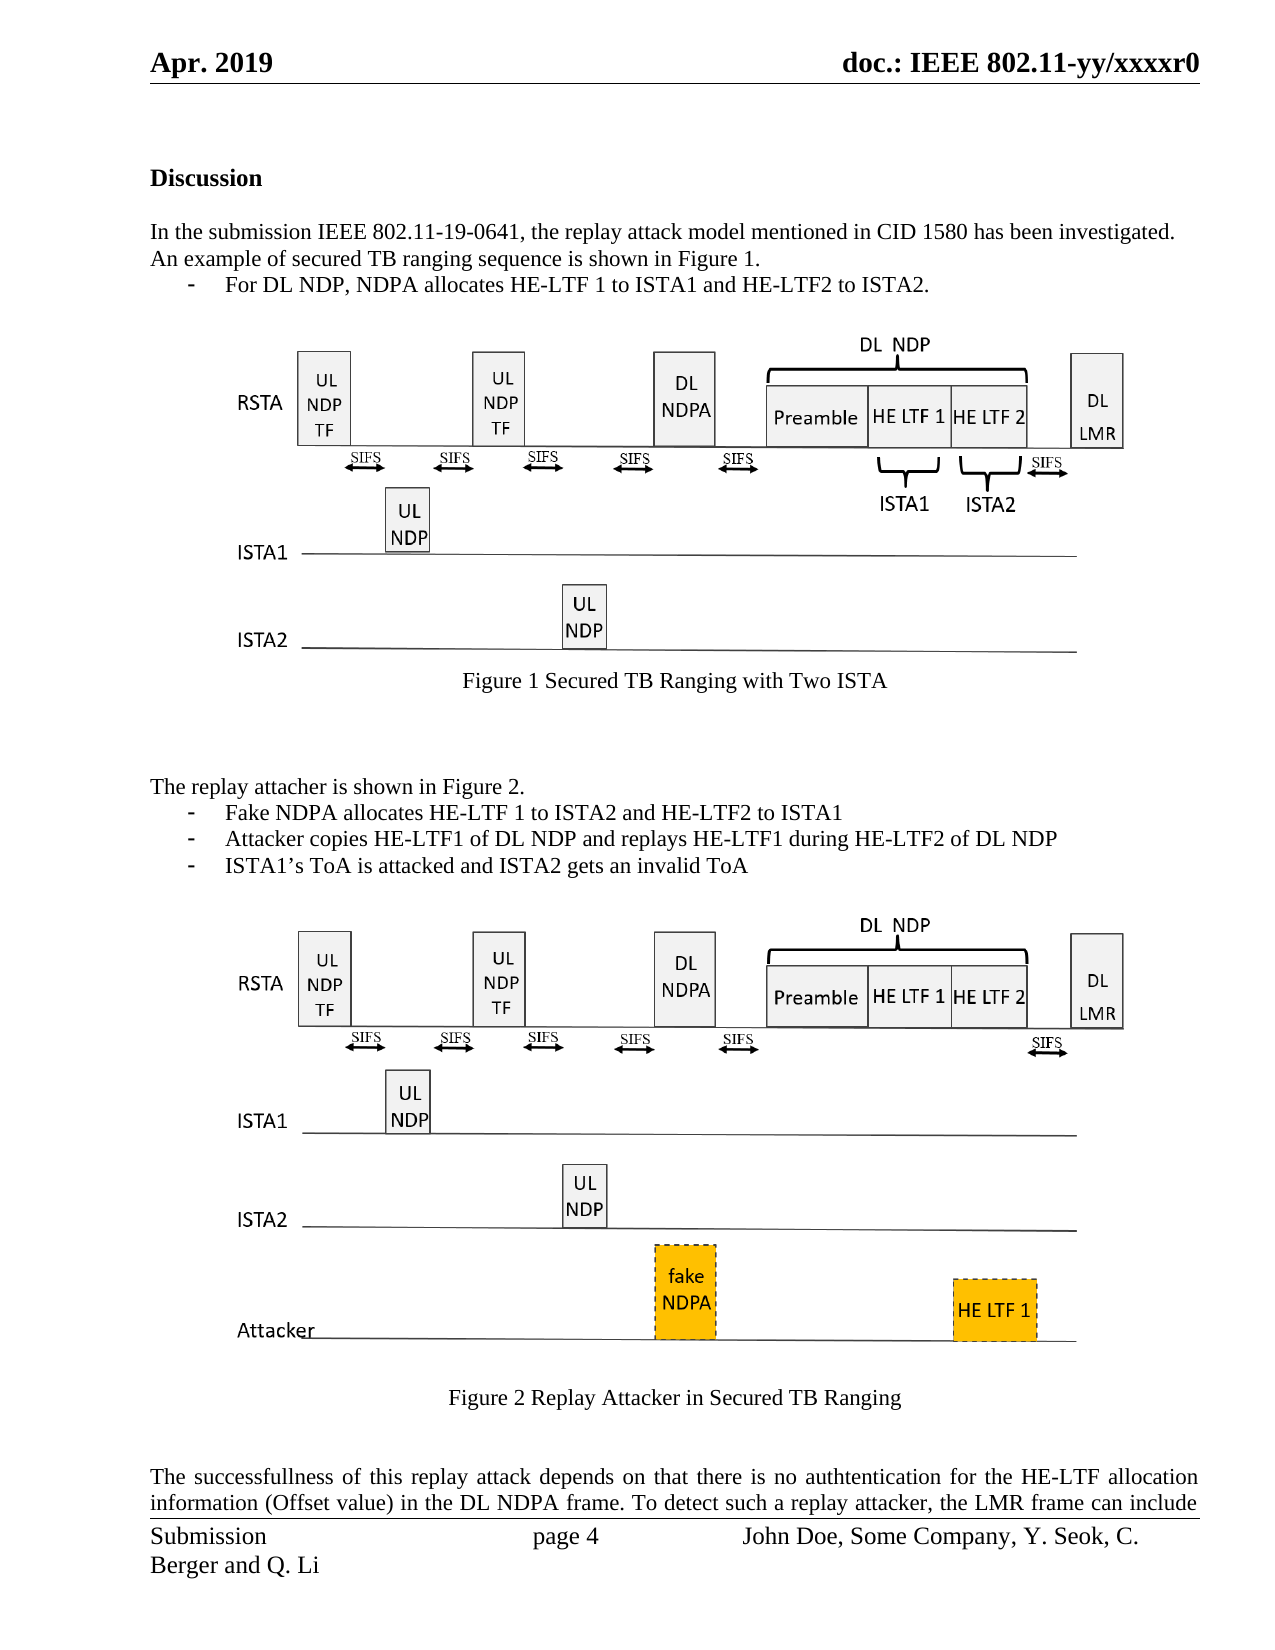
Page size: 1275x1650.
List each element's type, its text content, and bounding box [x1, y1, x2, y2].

list Attacker copies HE-LTF1 of DL NDP and replays HE-LTF1 during HE-LTF2 of DL NDP [187, 826, 1200, 852]
list For DL NDP, NDPA allocates HE-LTF 1 to ISTA1 and HE-LTF2 to ISTA2. [187, 271, 1200, 297]
list Fake NDPA allocates HE-LTF 1 to ISTA2 and HE-LTF2 to ISTA1 [187, 799, 1200, 826]
text Figure 1 Secured TB Ranging with Two ISTA [150, 667, 1200, 694]
picture [222, 323, 1128, 668]
text The replay attacher is shown in Figure 2. [150, 773, 1200, 799]
text Discussion [150, 163, 1200, 192]
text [150, 1463, 1200, 1516]
text Figure 2 Replay Attacker in Secured TB Ranging [150, 1384, 1200, 1410]
list ISTA1’s ToA is attacked and ISTA2 gets an invalid ToA [187, 852, 1200, 878]
picture [222, 904, 1128, 1358]
text In the submission IEEE 802.11-19-0641, the replay attack model mentioned in CID 1580 has been investigated. An example of secured TB ranging sequence is shown in Figure 1. [150, 218, 1200, 271]
